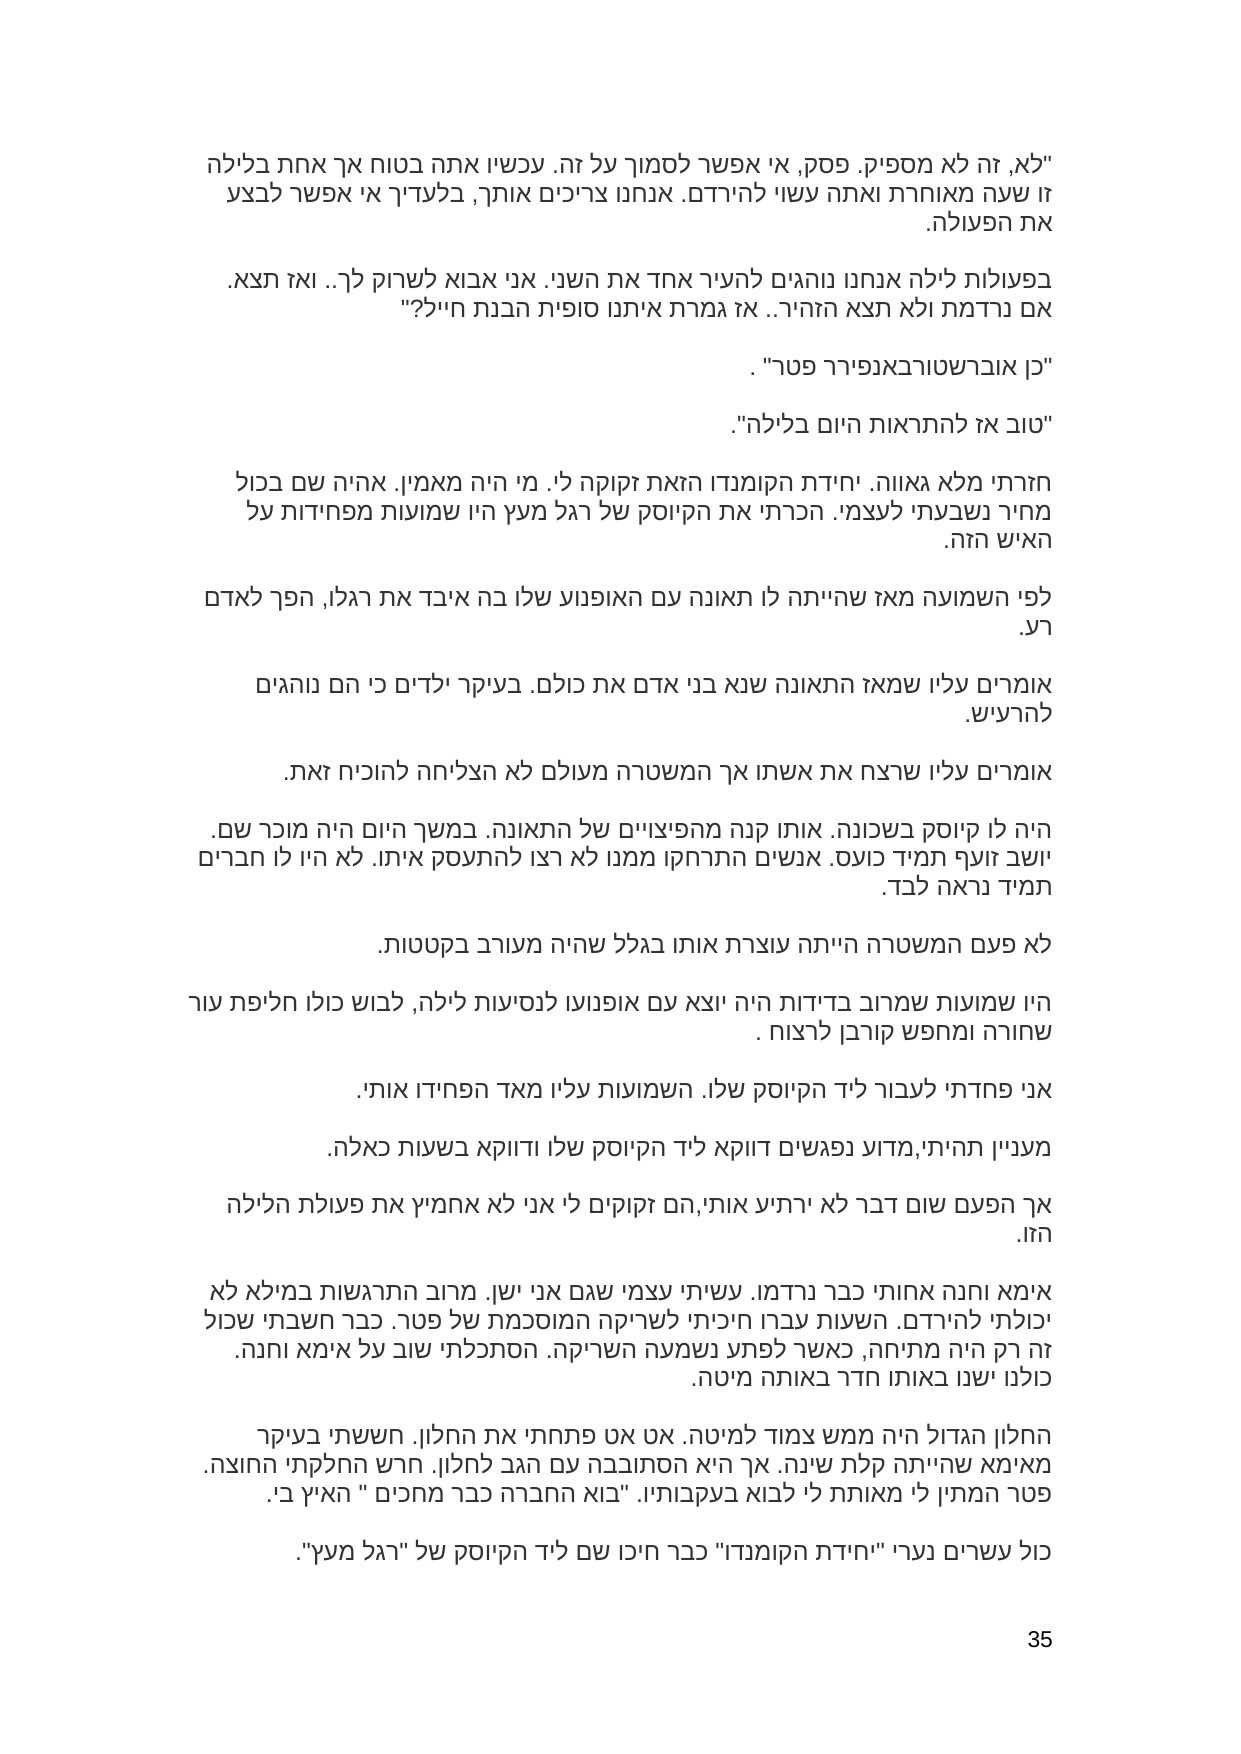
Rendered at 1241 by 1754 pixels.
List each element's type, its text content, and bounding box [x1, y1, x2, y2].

text לא פעם המשטרה הייתה עוצרת אותו בגלל שהיה מעורב בקטטות. [187, 930, 1053, 959]
text לפי השמועה מאז שהייתה לו תאונה עם האופנוע שלו בה איבד את רגלו, הפך לאדם רע. [187, 583, 1053, 641]
text אימא וחנה אחותי כבר נרדמו. עשיתי עצמי שגם אני ישן. מרוב התרגשות במילא לא יכולתי להירדם. השעות עברו חיכיתי לשריקה המוסכמת של פטר. כבר חשבתי שכול זה רק היה מתיחה, כאשר לפתע נשמעה השריקה. הסתכלתי שוב על אימא וחנה. כולנו ישנו באותו חדר באותה מיטה. [187, 1277, 1053, 1392]
text "לא, זה לא מספיק. פסק, אי אפשר לסמוך על זה. עכשיו אתה בטוח אך אחת בלילה זו שעה מאוחרת ואתה עשוי להירדם. אנחנו צריכים אותך, בלעדיך אי אפשר לבצע את הפעולה. [187, 150, 1053, 236]
text אך הפעם שום דבר לא ירתיע אותי,הם זקוקים לי אני לא אחמיץ את פעולת הלילה הזו. [187, 1190, 1053, 1248]
text אומרים עליו שרצח את אשתו אך המשטרה מעולם לא הצליחה להוכיח זאת. [187, 757, 1053, 785]
text אני פחדתי לעבור ליד הקיוסק שלו. השמועות עליו מאד הפחידו אותי. [187, 1074, 1053, 1103]
text החלון הגדול היה ממש צמוד למיטה. אט אט פתחתי את החלון. חששתי בעיקר מאימא שהייתה קלת שינה. אך היא הסתובבה עם הגב לחלון. חרש החלקתי החוצה. פטר המתין לי מאותת לי לבוא בעקבותיו. "בוא החברה כבר מחכים " האיץ בי. [187, 1421, 1053, 1507]
text כול עשרים נערי "יחידת הקומנדו" כבר חיכו שם ליד הקיוסק של "רגל מעץ". [187, 1537, 1053, 1565]
text אומרים עליו שמאז התאונה שנא בני אדם את כולם. בעיקר ילדים כי הם נוהגים להרעיש. [187, 670, 1053, 727]
text חזרתי מלא גאווה. יחידת הקומנדו הזאת זקוקה לי. מי היה מאמין. אהיה שם בכול מחיר נשבעתי לעצמי. הכרתי את הקיוסק של רגל מעץ היו שמועות מפחידות על האיש הזה. [187, 468, 1053, 554]
text בפעולות לילה אנחנו נוהגים להעיר אחד את השני. אני אבוא לשרוק לך.. ואז תצא. אם נרדמת ולא תצא הזהיר.. אז גמרת איתנו סופית הבנת חייל?" [187, 265, 1053, 323]
text "כן אוברשטורבאנפירר פטר" . [187, 352, 1053, 381]
text היה לו קיוסק בשכונה. אותו קנה מהפיצויים של התאונה. במשך היום היה מוכר שם. יושב זועף תמיד כועס. אנשים התרחקו ממנו לא רצו להתעסק איתו. לא היו לו חברים תמיד נראה לבד. [187, 814, 1053, 901]
text מעניין תהיתי,מדוע נפגשים דווקא ליד הקיוסק שלו ודווקא בשעות כאלה. [187, 1132, 1053, 1161]
text "טוב אז להתראות היום בלילה". [187, 410, 1053, 439]
text היו שמועות שמרוב בדידות היה יוצא עם אופנועו לנסיעות לילה, לבוש כולו חליפת עור שחורה ומחפש קורבן לרצוח . [187, 988, 1053, 1045]
